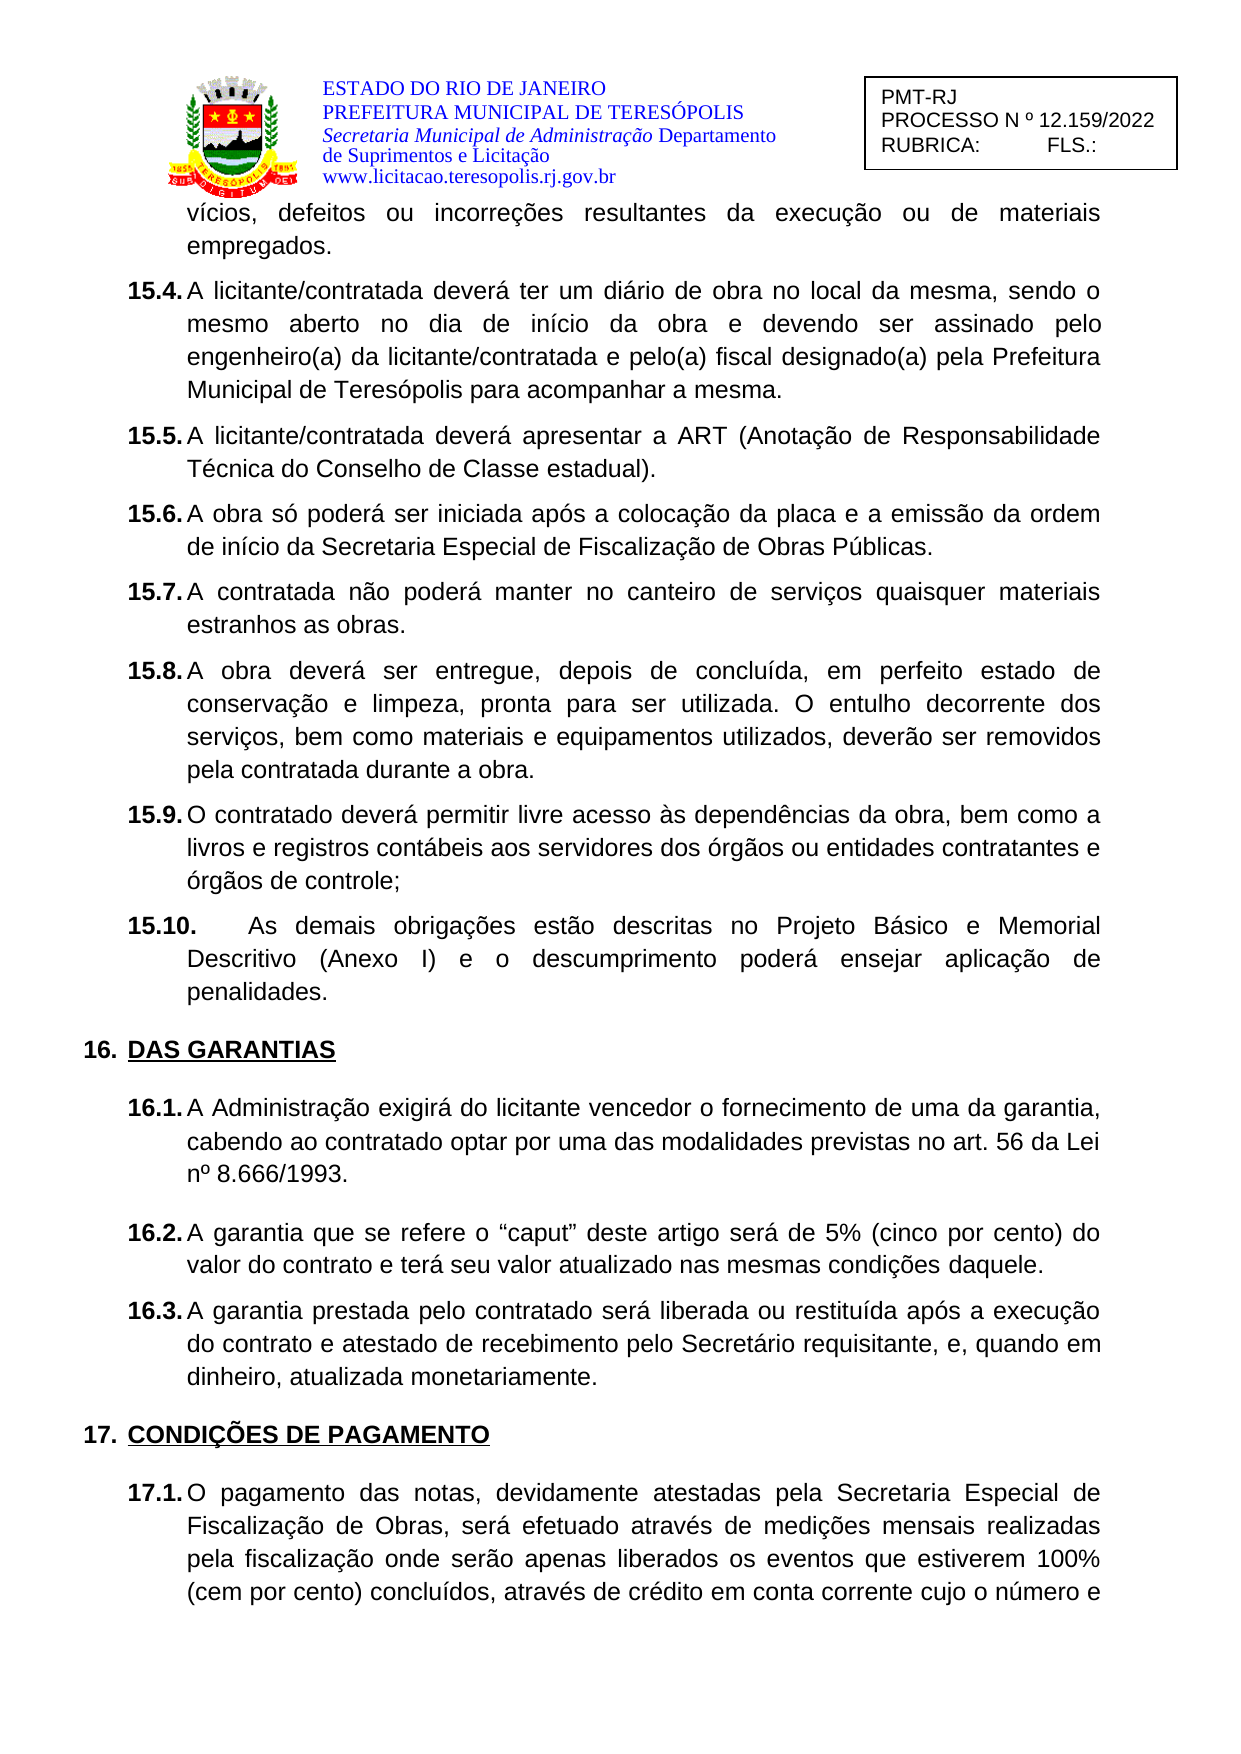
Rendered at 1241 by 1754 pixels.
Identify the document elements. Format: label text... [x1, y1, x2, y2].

list DAS GARANTIAS [83, 1035, 1102, 1064]
list A obra só poderá ser iniciada após a colocação da placa e a emissão da ordem de início da Secretaria Especial de Fiscalização de Obras Públicas. [127, 499, 1102, 561]
list A licitante/contratada deverá apresentar a ART (Anotação de Responsabilidade Técnica do Conselho de Classe estadual). [127, 421, 1102, 482]
list A contratada não poderá manter no canteiro de serviços quaisquer materiais estranhos as obras. [127, 577, 1102, 639]
list A garantia que se refere o “caput” deste artigo será de 5% (cinco por cento) do valor do contrato e terá seu valor atualizado nas mesmas condições daquele. [127, 1217, 1102, 1279]
list A Administração exigirá do licitante vencedor o fornecimento de uma da garantia, cabendo ao contratado optar por uma das modalidades previstas no art. 56 da Lei nº 8.666/1993. [127, 1093, 1102, 1188]
list O contratado deverá permitir livre acesso às dependências da obra, bem como a livros e registros contábeis aos servidores dos órgãos ou entidades contratantes e órgãos de controle; [127, 800, 1102, 895]
list As demais obrigações estão descritas no Projeto Básico e Memorial Descritivo (Anexo I) e o descumprimento poderá ensejar aplicação de penalidades. [127, 911, 1102, 1006]
picture [168, 76, 298, 198]
list CONDIÇÕES DE PAGAMENTO [83, 1420, 1102, 1449]
list A licitante/contratada deverá ter um diário de obra no local da mesma, sendo o mesmo aberto no dia de início da obra e devendo ser assinado pelo engenheiro(a) da licitante/contratada e pelo(a) fiscal designado(a) pela Prefeitura Municipal de Teresópolis para acompanhar a mesma. [127, 276, 1102, 404]
list A obra deverá ser entregue, depois de concluída, em perfeito estado de conservação e limpeza, pronta para ser utilizada. O entulho decorrente dos serviços, bem como materiais e equipamentos utilizados, deverão ser removidos pela contratada durante a obra. [127, 656, 1102, 783]
list A garantia prestada pelo contratado será liberada ou restituída após a execução do contrato e atestado de recebimento pelo Secretário requisitante, e, quando em dinheiro, atualizada monetariamente. [127, 1296, 1102, 1391]
